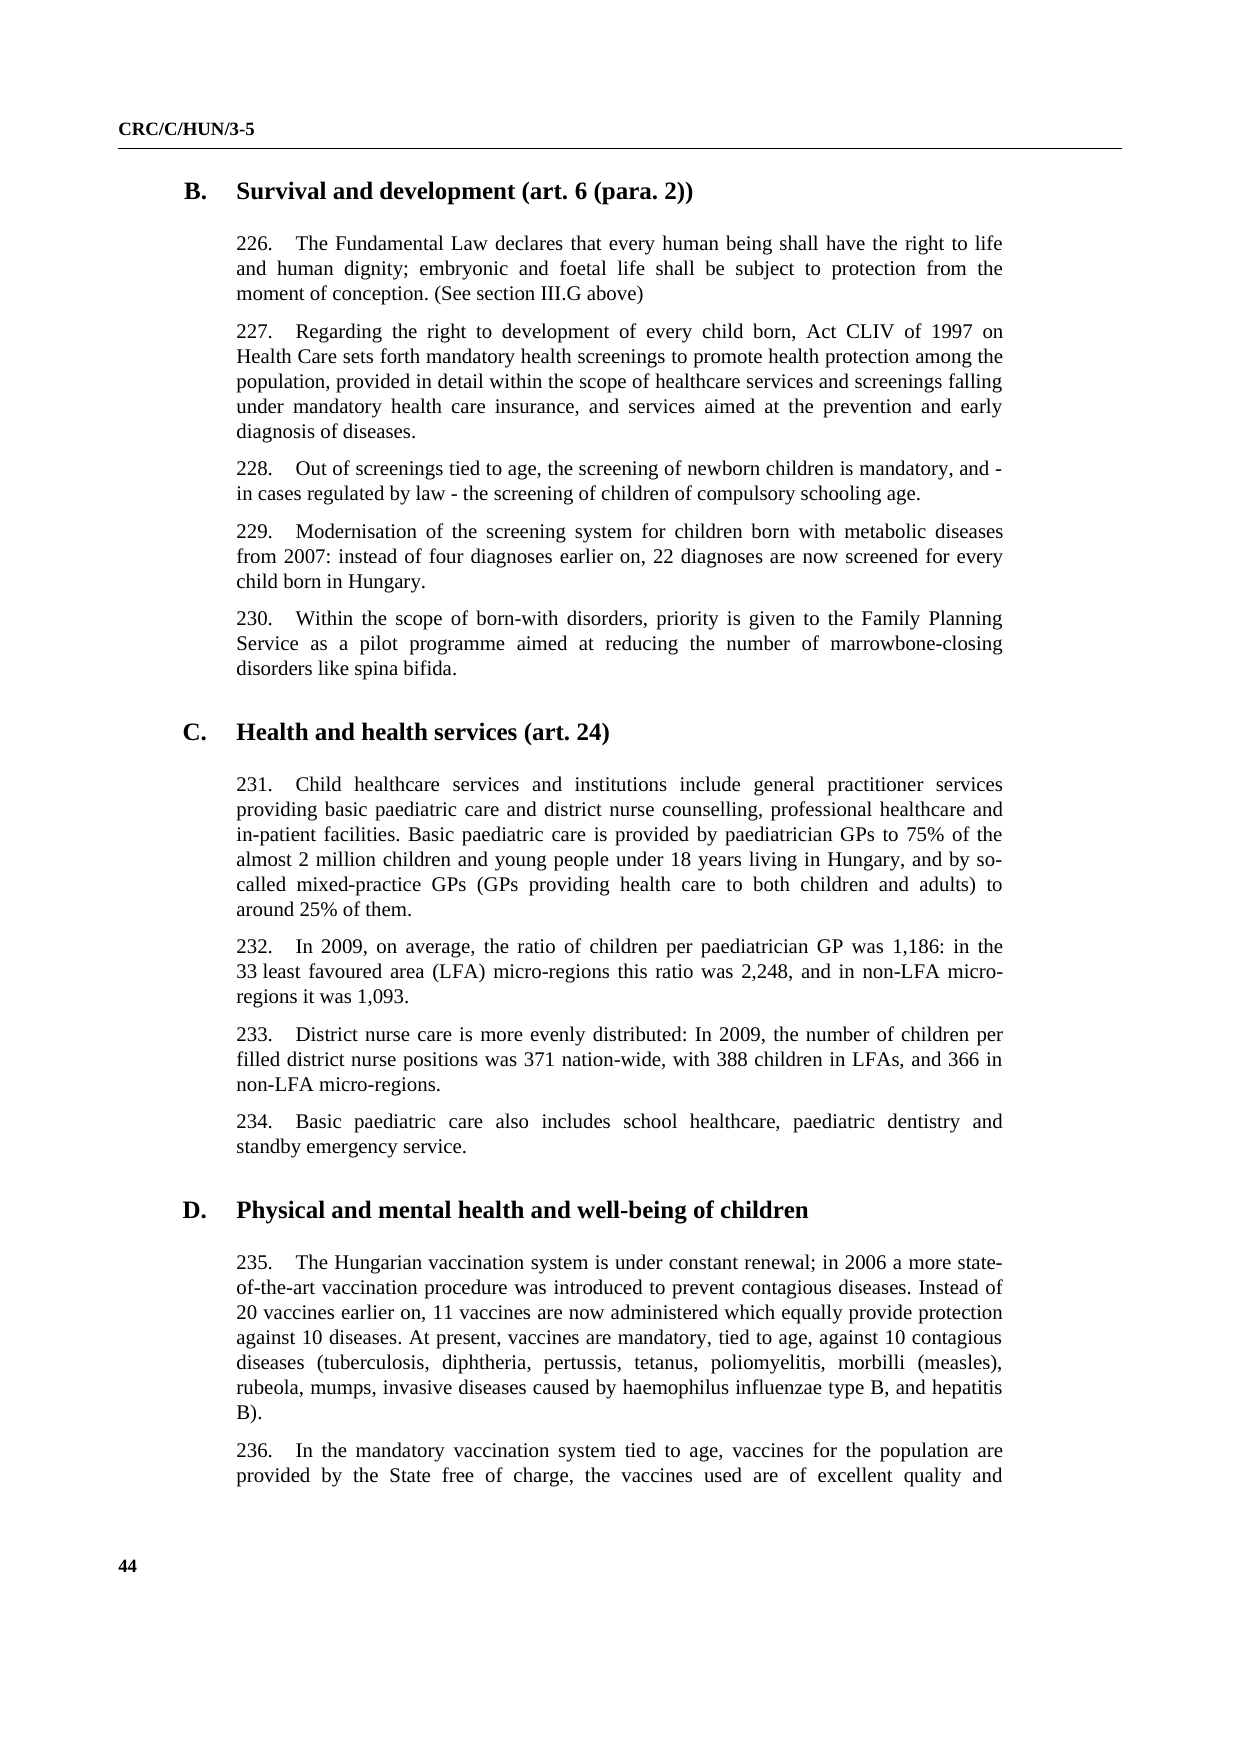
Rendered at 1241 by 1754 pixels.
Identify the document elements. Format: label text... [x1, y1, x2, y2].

text D. Physical and mental health and well-being of children [118, 1196, 1004, 1224]
text 230. Within the scope of born-with disorders, priority is given to the Family Planning Service as a pilot programme aimed at reducing the number of marrowbone-closing disorders like spina bifida. [236, 605, 1004, 680]
text 226. The Fundamental Law declares that every human being shall have the right to life and human dignity; embryonic and foetal life shall be subject to protection from the moment of conception. (See section III.G above) [236, 230, 1004, 305]
text B. Survival and development (art. 6 (para. 2)) [118, 177, 1004, 205]
text 229. Modernisation of the screening system for children born with metabolic diseases from 2007: instead of four diagnoses earlier on, 22 diagnoses are now screened for every child born in . [236, 518, 1004, 593]
text 233. District nurse care is more evenly distributed: In 2009, the number of children per filled district nurse positions was 371 nation-wide, with 388 children in LFAs, and non-LFA micro-regions. [236, 1021, 1004, 1096]
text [236, 1437, 1004, 1487]
text 234. Basic paediatric care also includes school healthcare, paediatric dentistry and standby emergency service. [236, 1108, 1004, 1158]
text 235. The Hungarian vaccination system is under constant renewal; in more state-of-the-art vaccination procedure was introduced to prevent contagious diseases. Instead of 20 vaccines earlier on, 11 vaccines are now administered which equally provide protection against 10 diseases. At present, vaccines are mandatory, tied to age, against 10 contagious diseases (tuberculosis, diphtheria, pertussis, tetanus, poliomyelitis, morbilli (measles), rubeola, mumps, invasive diseases caused by haemophilus influenzae type B, and hepatitis B). [236, 1249, 1004, 1424]
text 227. Regarding the right to development of every child born, Act CLIV of 1997 on Health Care sets forth mandatory health screenings to promote health protection among the population, provided in detail within the scope of healthcare services and screenings falling under mandatory health care insurance, and services aimed at the prevention and early diagnosis of diseases. [236, 318, 1004, 443]
text 228. Out of screenings tied to age, the screening of newborn children is mandatory, and - in cases regulated by law - the screening of children of compulsory schooling age. [236, 455, 1004, 505]
text 231. Child healthcare services and institutions include general practitioner services providing basic paediatric care and district nurse counselling, professional healthcare and in-patient facilities. Basic paediatric care is provided by paediatrician GPs to 75% of the almost 2 million children and young people under 18 years living in Hungary, and by so-called mixed-practice GPs (GPs providing health care to both children and adults) to around 25% of them. [236, 771, 1004, 921]
text 232. In 2009, on average, the ratio of children per paediatrician GP was 1,186: in the 33 least favoured area (LFA) micro-regions this ratio was 2,248, and in non-LFA micro-regions it was 1,093. [236, 933, 1004, 1008]
text C. Health and health services (art. 24) [118, 718, 1004, 746]
